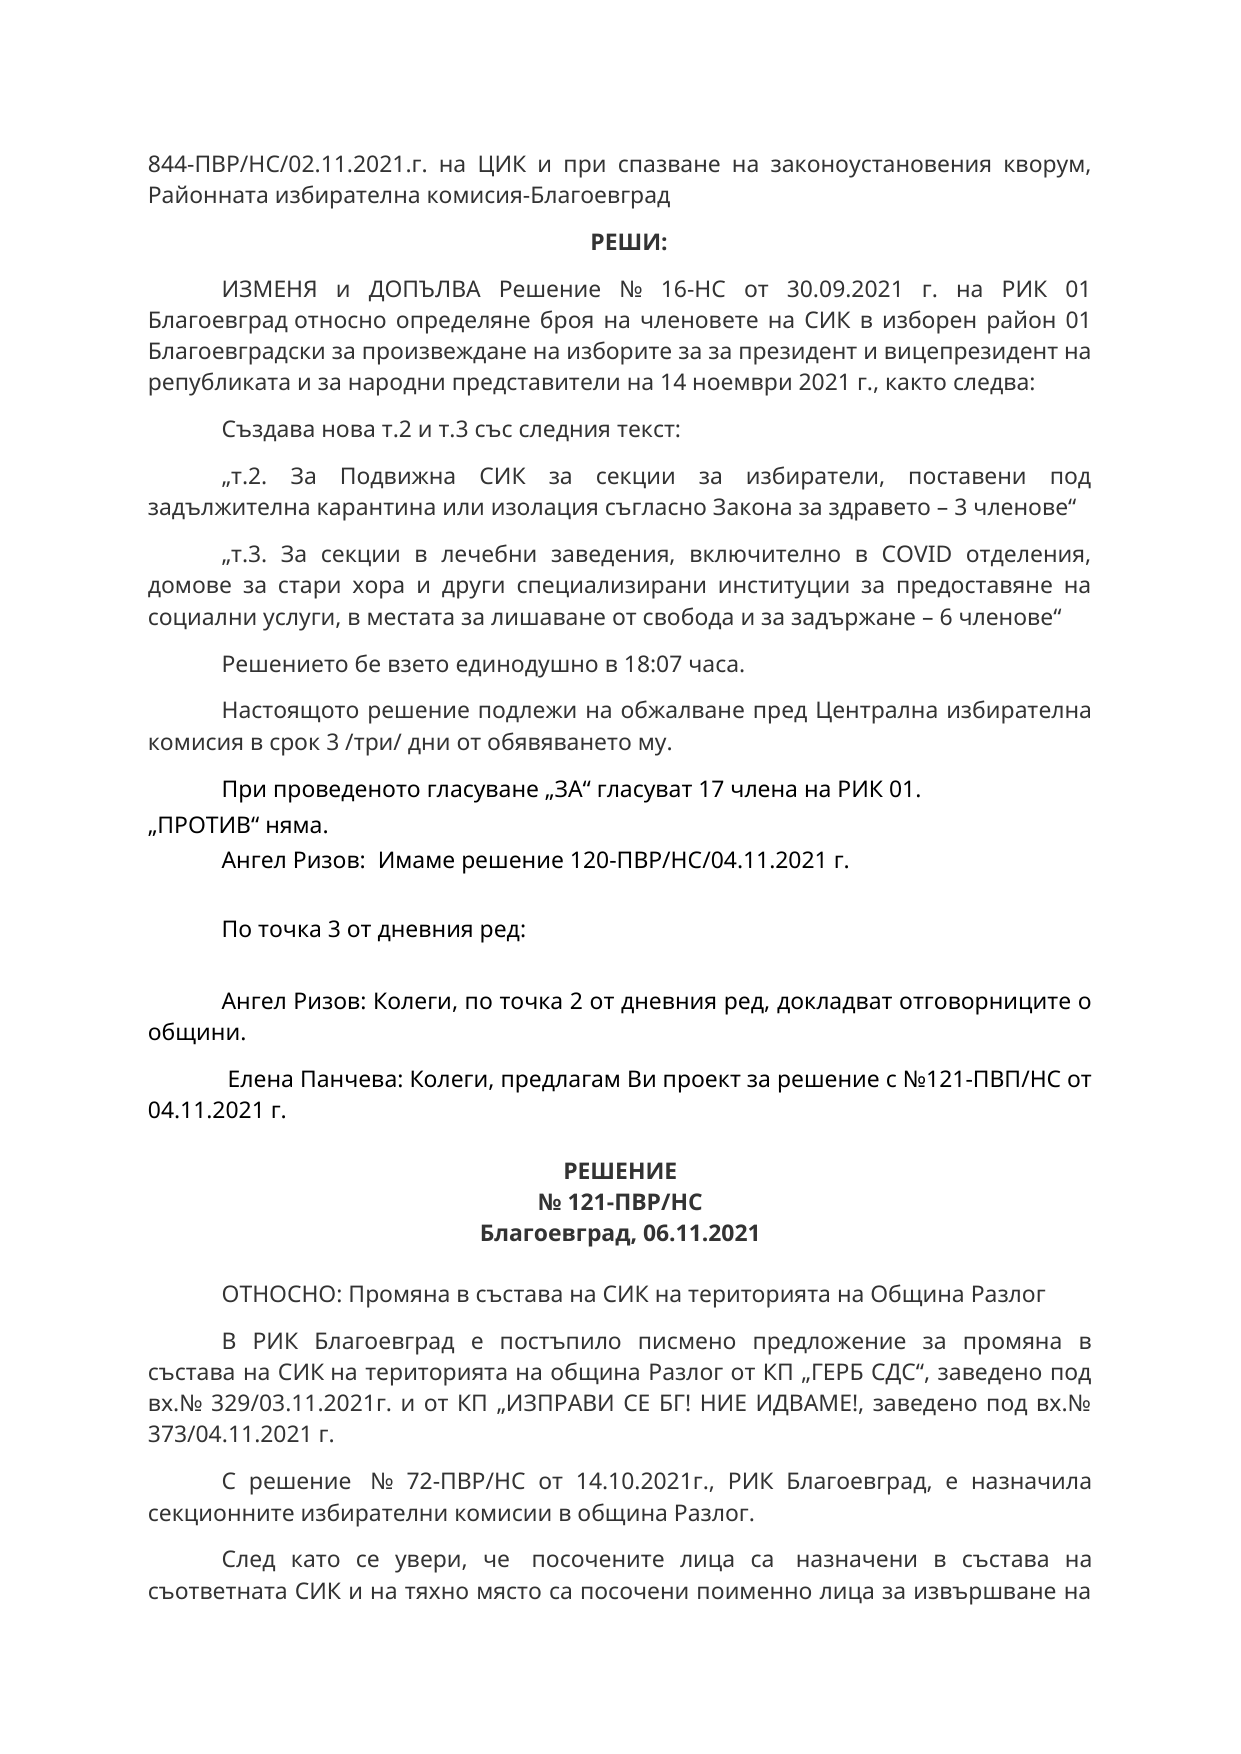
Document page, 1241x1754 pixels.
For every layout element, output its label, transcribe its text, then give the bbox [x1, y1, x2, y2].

text Създава нова т.2 и т.3 със следния текст: [148, 413, 1093, 444]
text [148, 1543, 1093, 1606]
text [148, 148, 1093, 210]
text При проведеното гласуване „ЗА“ гласуват 17 члена на РИК 01. [148, 773, 1093, 804]
text ИЗМЕНЯ и ДОПЪЛВА Решение № 16-НС от 30.09.2021 г. на РИК 01 Благоевград относно определяне броя на членовете на СИК в изборен район 01 Благоевградски за произвеждане на изборите за за президент и вицепрезидент на републиката и за народни представители на 14 ноември 2021 г., както следва: [148, 273, 1093, 398]
text РЕШЕНИЕ № 121-ПВР/НС Благоевград, 06.11.2021 [148, 1155, 1093, 1248]
text „ПРОТИВ“ няма. [148, 808, 1093, 840]
text РЕШИ: [516, 226, 1093, 257]
text Ангел Ризов: Имаме решение 120-ПВР/НС/04.11.2021 г. [148, 844, 1093, 876]
text Ангел Ризов: Колеги, по точка 2 от дневния ред, докладват отговорниците о общини. [148, 985, 1093, 1047]
text ОТНОСНО: Промяна в състава на СИК на територията на Община Разлог [148, 1278, 1093, 1309]
text По точка 3 от дневния ред: [148, 913, 1093, 944]
text Настоящото решение подлежи на обжалване пред Централна избирателна комисия в срок 3 /три/ дни от обявяването му. [148, 694, 1093, 757]
text „т.3. За секции в лечебни заведения, включително в COVID отделения, домове за стари хора и други специализирани институции за предоставяне на социални услуги, в местата за лишаване от свобода и за задържане – 6 членове“ [148, 538, 1093, 632]
text С решение № 72-ПВР/НС от 14.10.2021г., РИК Благоевград, е назначила секционните избирателни комисии в община Разлог. [148, 1465, 1093, 1528]
text „т.2. За Подвижна СИК за секции за избиратели, поставени под задължителна карантина или изолация съгласно Закона за здравето – 3 членове“ [148, 460, 1093, 523]
text Решението бе взето единодушно в 18:07 часа. [148, 648, 1093, 679]
text Елена Панчева: Колеги, предлагам Ви проект за решение с №121-ПВП/НС от 04.11.2021 г. [148, 1063, 1093, 1126]
text В РИК Благоевград е постъпило писмено предложение за промяна в състава на СИК на територията на община Разлог от КП „ГЕРБ СДС“, заведено под вх.№ 329/03.11.2021г. и от КП „ИЗПРАВИ СЕ БГ! НИЕ ИДВАМЕ!, заведено под вх.№ 373/04.11.2021 г. [148, 1324, 1093, 1449]
